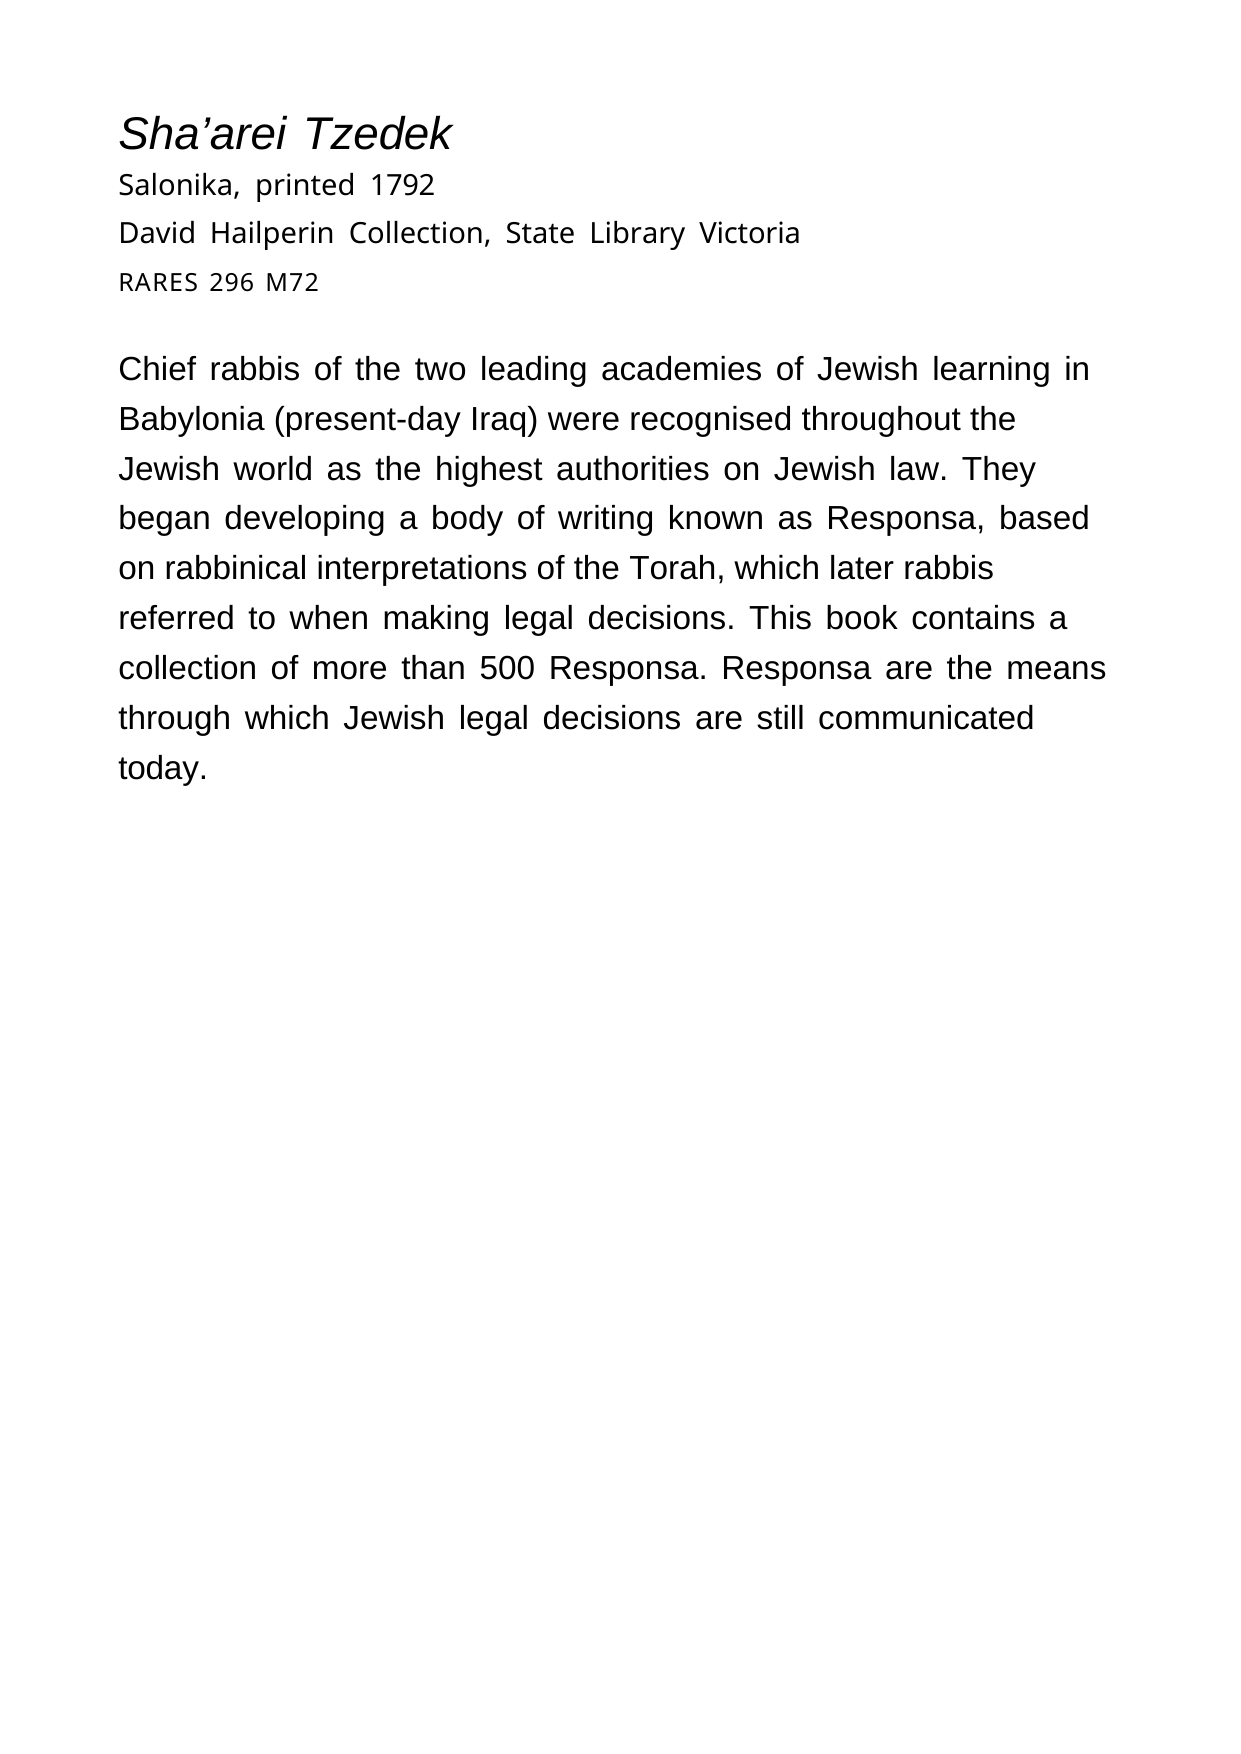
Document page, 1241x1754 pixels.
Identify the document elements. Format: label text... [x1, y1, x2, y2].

text RARES 296 M72 [118, 264, 1136, 298]
text Chief rabbis of the two leading academies of Jewish learning in Babylonia (present-day Iraq) were recognised throughout the Jewish world as the highest authorities on Jewish law. They began developing a body of writing known as Responsa, based on rabbinical interpretations of the Torah, which later rabbis referred to when making legal decisions. This book contains a collection of more than 500 Responsa. Responsa are the means through which Jewish legal decisions are still communicated today. [118, 349, 1111, 786]
subtitle Sha’arei Tzedek [118, 107, 1136, 159]
text Salonika, printed 1792 [118, 164, 1136, 203]
text David Hailperin Collection, State Library Victoria [118, 212, 1136, 252]
